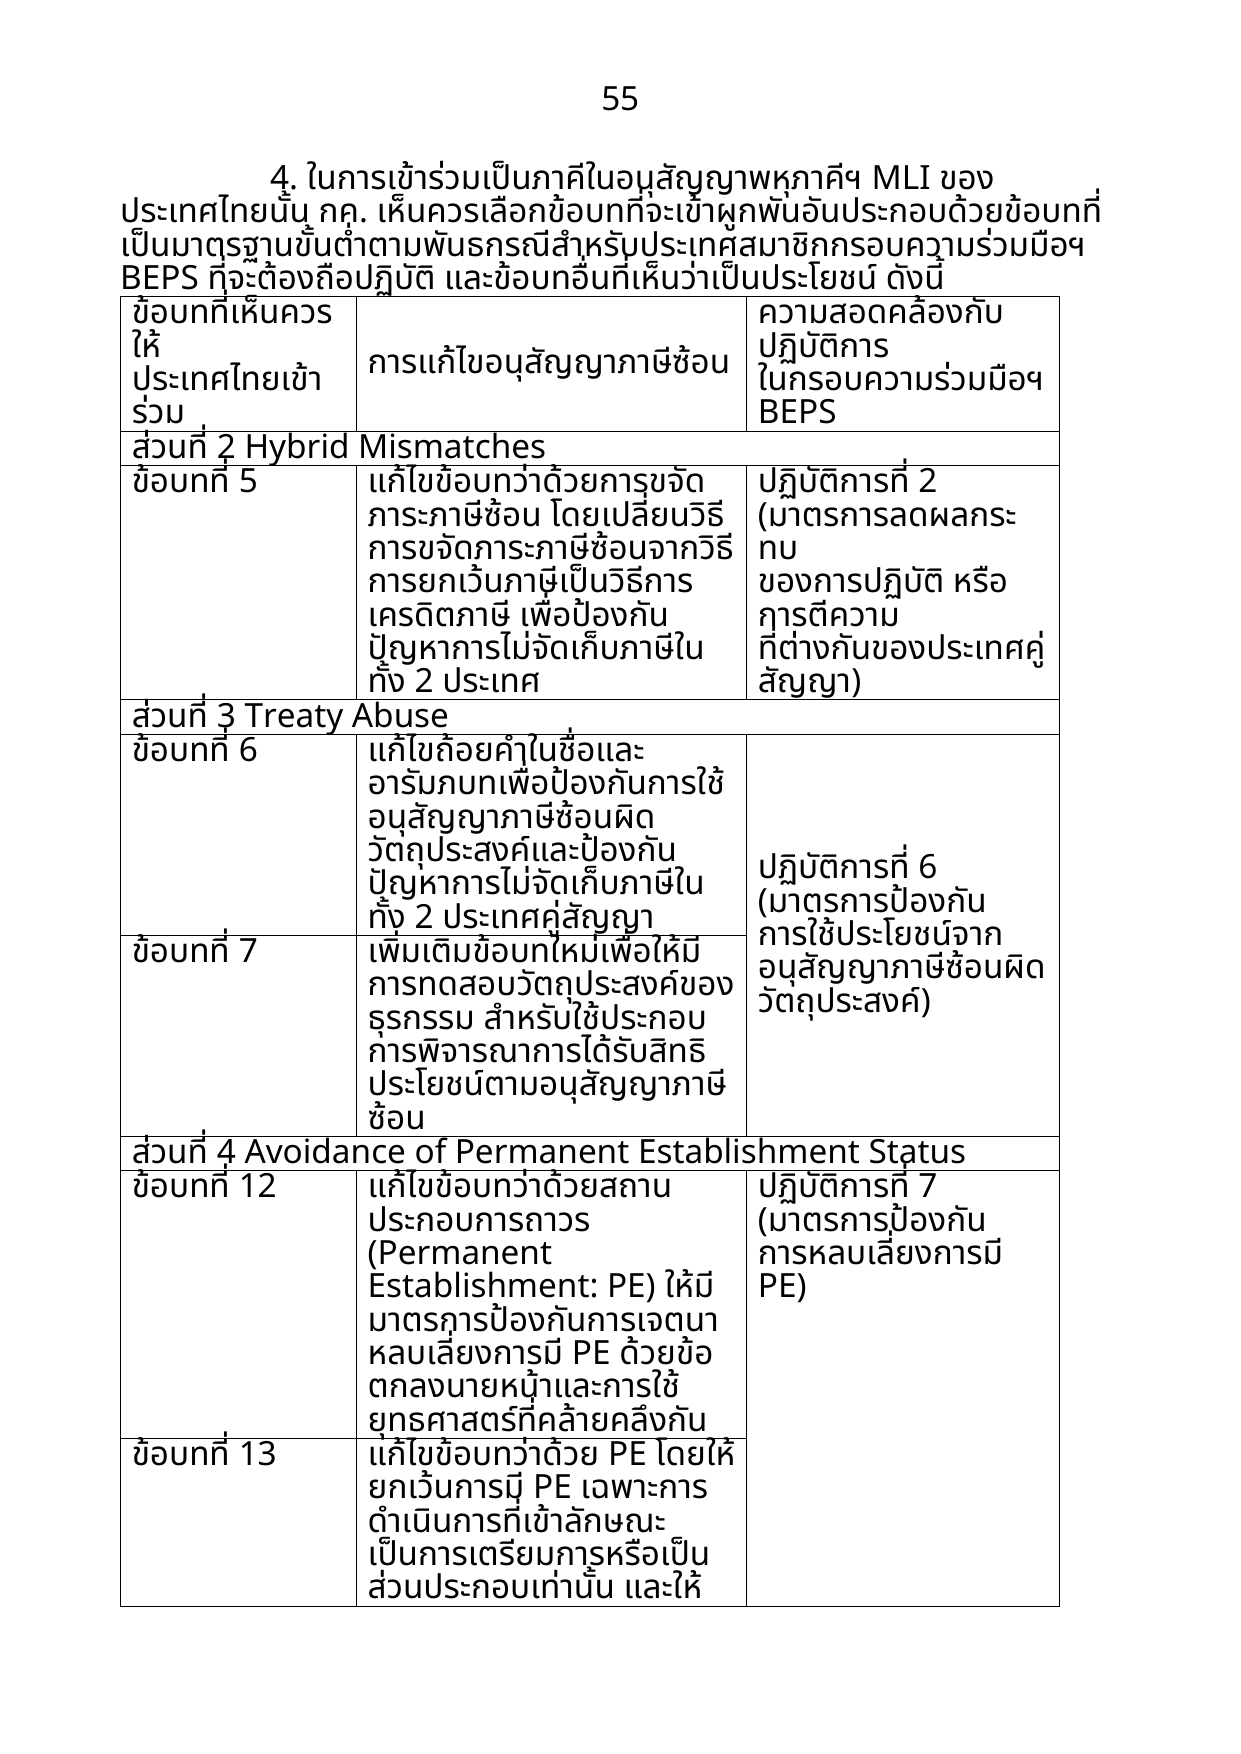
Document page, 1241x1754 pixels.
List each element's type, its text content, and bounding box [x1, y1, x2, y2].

table_header การแก้ไขอนุสัญญาภาษีซ้อน [357, 297, 746, 431]
table_cell ปฏิบัติการที่ 2 (มาตรการลดผลกระทบ ของการปฏิบัติ หรือการตีความ ที่ต่างกันของประเทศคู่สัญญา) [747, 466, 1059, 699]
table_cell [357, 1439, 746, 1606]
table_header ข้อบทที่เห็นควรให้ ประเทศไทยเข้าร่วม [121, 297, 356, 431]
table_cell ข้อบทที่ 5 [121, 466, 356, 699]
table_cell ปฏิบัติการที่ 6 (มาตรการป้องกัน การใช้ประโยชน์จากอนุสัญญาภาษีซ้อนผิดวัตถุประสงค์) [747, 735, 1059, 1136]
table_cell ข้อบทที่ 13 [121, 1439, 356, 1606]
table_cell ส่วนที่ 4 Avoidance of Permanent Establishment Status [121, 1137, 1059, 1170]
table_cell ข้อบทที่ 12 [121, 1171, 356, 1438]
table_cell ปฏิบัติการที่ 7 (มาตรการป้องกัน การหลบเลี่ยงการมี PE) [747, 1171, 1059, 1606]
table_header ความสอดคล้องกับปฏิบัติการ ในกรอบความร่วมมือฯ BEPS [747, 297, 1059, 431]
table_cell แก้ไขข้อบทว่าด้วยสถานประกอบการถาวร (Permanent Establishment: PE) ให้มีมาตรการป้องกันการเจตนาหลบเลี่ยงการมี PE ด้วยข้อตกลงนายหน้าและการใช้ยุทธศาสตร์ที่คล้ายคลึงกัน [357, 1171, 746, 1438]
table_cell แก้ไขข้อบทว่าด้วยการขจัดภาระภาษีซ้อน โดยเปลี่ยนวิธีการขจัดภาระภาษีซ้อนจากวิธีการยกเว้นภาษีเป็นวิธีการเครดิตภาษี เพื่อป้องกันปัญหาการไม่จัดเก็บภาษีในทั้ง 2 ประเทศ [357, 466, 746, 699]
table_cell ข้อบทที่ 6 [121, 735, 356, 935]
table_cell ส่วนที่ 2 Hybrid Mismatches [121, 432, 1059, 465]
table_cell ส่วนที่ 3 Treaty Abuse [121, 700, 1059, 734]
table_cell เพิ่มเติมข้อบทใหม่เพื่อให้มีการทดสอบวัตถุประสงค์ของธุรกรรม สำหรับใช้ประกอบการพิจารณาการได้รับสิทธิประโยชน์ตามอนุสัญญาภาษีซ้อน [357, 936, 746, 1136]
table_cell แก้ไขถ้อยคำในชื่อและอารัมภบทเพื่อป้องกันการใช้อนุสัญญาภาษีซ้อนผิดวัตถุประสงค์และป้องกันปัญหาการไม่จัดเก็บภาษีในทั้ง 2 ประเทศคู่สัญญา [357, 735, 746, 935]
text 4. ในการเข้าร่วมเป็นภาคีในอนุสัญญาพหุภาคีฯ MLI ของประเทศไทยนั้น กค. เห็นควรเลือกข้อบทที่จะเข้าผูกพันอันประกอบด้วยข้อบทที่เป็นมาตรฐานขั้นต่ำตามพันธกรณีสำหรับประเทศสมาชิกกรอบความร่วมมือฯ BEPS ที่จะต้องถือปฏิบัติ และข้อบทอื่นที่เห็นว่าเป็นประโยชน์ ดังนี้ [120, 163, 1120, 296]
table_cell ข้อบทที่ 7 [121, 936, 356, 1136]
